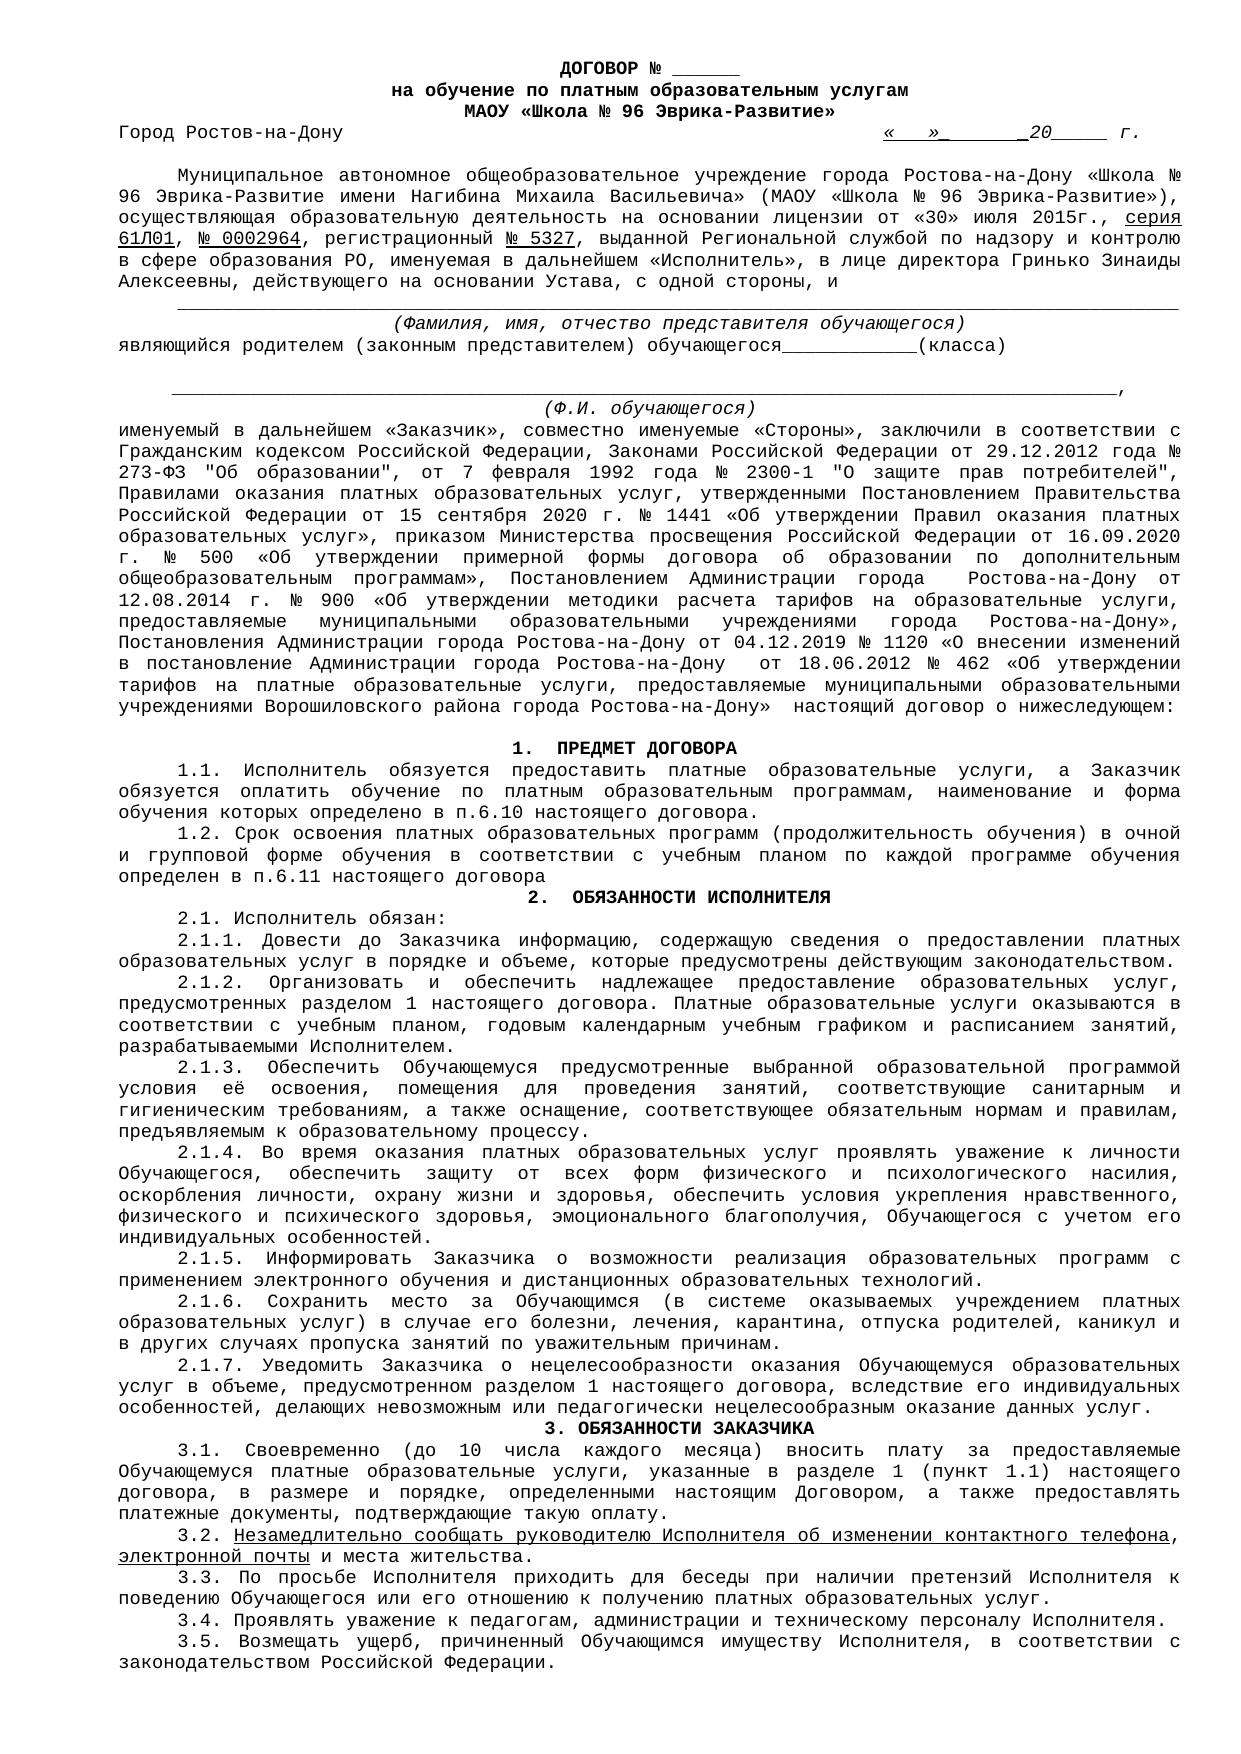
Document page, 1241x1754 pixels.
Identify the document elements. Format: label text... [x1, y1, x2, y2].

text именуемый в дальнейшем «Заказчик», совместно именуемые «Стороны», заключили в соответствии с Гражданским кодексом Российской Федерации, Законами Российской Федерации от 29.12.2012 года № 273-ФЗ "Об образовании", от 7 февраля 1992 года № 2300-1 "О защите прав потребителей", Правилами оказания платных образовательных услуг, утвержденными Постановлением Правительства Российской Федерации от 15 сентября 2020 г. № 1441 «Об утверждении Правил оказания платных образовательных услуг», приказом Министерства просвещения Российской Федерации от 16.09.2020 г. № 500 «Об утверждении примерной формы договора об образовании по дополнительным общеобразовательным программам», Постановлением Администрации города Ростова-на-Дону от 12.08.2014 г. № 900 «Об утверждении методики расчета тарифов на образовательные услуги, предоставляемые муниципальными образовательными учреждениями города Ростова-на-Дону», Постановления Администрации города Ростова-на-Дону от 04.12.2019 № 1120 «О внесении изменений в постановление Администрации города Ростова-на-Дону от 18.06.2012 № 462 «Об утверждении тарифов на платные образовательные услуги, предоставляемые муниципальными образовательными учреждениями Ворошиловского района города Ростова-на-Дону» настоящий договор о нижеследующем: [118, 420, 1181, 718]
text 3.5. Возмещать ущерб, причиненный Обучающимся имуществу Исполнителя, в соответствии с законодательством Российской Федерации. [118, 1632, 1181, 1674]
text 2.1.7. Уведомить Заказчика о нецелесообразности оказания Обучающемуся образовательных услуг в объеме, предусмотренном разделом 1 настоящего договора, вследствие его индивидуальных особенностей, делающих невозможным или педагогически нецелесообразным оказание данных услуг. [118, 1355, 1181, 1419]
text 2.1.3. Обеспечить Обучающемуся предусмотренные выбранной образовательной программой условия её освоения, помещения для проведения занятий, соответствующие санитарным и гигиеническим требованиям, а также оснащение, соответствующее обязательным нормам и правилам, предъявляемым к образовательному процессу. [118, 1058, 1181, 1143]
text 2.1.1. Довести до Заказчика информацию, содержащую сведения о предоставлении платных образовательных услуг в порядке и объеме, которые предусмотрены действующим законодательством. [118, 930, 1181, 973]
text Город Ростов-на-Дону « »_ _20_____ г. [118, 123, 1181, 144]
text 2.1.2. Организовать и обеспечить надлежащее предоставление образовательных услуг, предусмотренных разделом 1 настоящего договора. Платные образовательные услуги оказываются в соответствии с учебным планом, годовым календарным учебным графиком и расписанием занятий, разрабатываемыми Исполнителем. [118, 973, 1181, 1058]
text 2.1.6. Сохранить место за Обучающимся (в системе оказываемых учреждением платных образовательных услуг) в случае его болезни, лечения, карантина, отпуска родителей, каникул и в других случаях пропуска занятий по уважительным причинам. [118, 1292, 1181, 1355]
text 3.2. Незамедлительно сообщать руководителю Исполнителя об изменении контактного телефона, электронной почты и места жительства. [118, 1525, 1181, 1568]
text 2.1.4. Во время оказания платных образовательных услуг проявлять уважение к личности Обучающегося, обеспечить защиту от всех форм физического и психологического насилия, оскорбления личности, охрану жизни и здоровья, обеспечить условия укрепления нравственного, физического и психического здоровья, эмоционального благополучия, Обучающегося с учетом его индивидуальных особенностей. [118, 1143, 1181, 1249]
text 2. ​ ОБЯЗАННОСТИ ИСПОЛНИТЕЛЯ [118, 888, 1181, 909]
text 3. ОБЯЗАННОСТИ ЗАКАЗЧИКА [118, 1419, 1181, 1440]
text 2.1. Исполнитель обязан: [118, 909, 1181, 930]
text являющийся родителем (законным представителем) обучающегося____________(класса) [118, 335, 1181, 357]
text 3.4. Проявлять уважение к педагогам, администрации и техническому персоналу Исполнителя. [118, 1610, 1181, 1632]
text 1. ​ Предмет договора [118, 739, 1181, 760]
text (Ф.И. обучающегося) [118, 399, 1181, 420]
text на обучение по платным образовательным услугам [118, 80, 1181, 102]
text 3.3. По просьбе Исполнителя приходить для беседы при наличии претензий Исполнителя к поведению Обучающегося или его отношению к получению платных образовательных услуг. [118, 1568, 1181, 1610]
text 1.1. Исполнитель обязуется предоставить платные образовательные услуги, а Заказчик обязуется оплатить обучение по платным образовательным программам, наименование и форма обучения которых определено в п.6.10 настоящего договора. [118, 760, 1181, 824]
text 1.2. Срок освоения платных образовательных программ (продолжительность обучения) в очной и групповой форме обучения в соответствии с учебным планом по каждой программе обучения определен в п.6.11 настоящего договора [118, 824, 1181, 888]
text ДОГОВОР № ______ [118, 59, 1181, 80]
text 3.1. Своевременно (до 10 числа каждого месяца) вносить плату за предоставляемые Обучающемуся платные образовательные услуги, указанные в разделе 1 (пункт 1.1) настоящего договора, в размере и порядке, определенными настоящим Договором, а также предоставлять платежные документы, подтверждающие такую оплату. [118, 1440, 1181, 1525]
text Муниципальное автономное общеобразовательное учреждение города Ростова-на-Дону «Школа № 96 Эврика-Развитие имени Нагибина Михаила Васильевича» (МАОУ «Школа № 96 Эврика-Развитие»), осуществляющая образовательную деятельность на основании лицензии от «30» июля 2015г., серия 61Л01, № 0002964, регистрационный № 5327, выданной Региональной службой по надзору и контролю в сфере образования РО, именуемая в дальнейшем «Исполнитель», в лице директора Гринько Зинаиды Алексеевны, действующего на основании Устава, с одной стороны, и [118, 165, 1181, 293]
text (Фамилия, имя, отчество представителя обучающегося) [118, 314, 1181, 335]
text 2.1.5. Информировать Заказчика о возможности реализация образовательных программ с применением электронного обучения и дистанционных образовательных технологий. [118, 1249, 1181, 1292]
text МАОУ «Школа № 96 Эврика-Развитие» [118, 102, 1181, 123]
text _________________________________________________________________________________________ [118, 293, 1181, 314]
text ____________________________________________________________________________________, [118, 378, 1181, 399]
